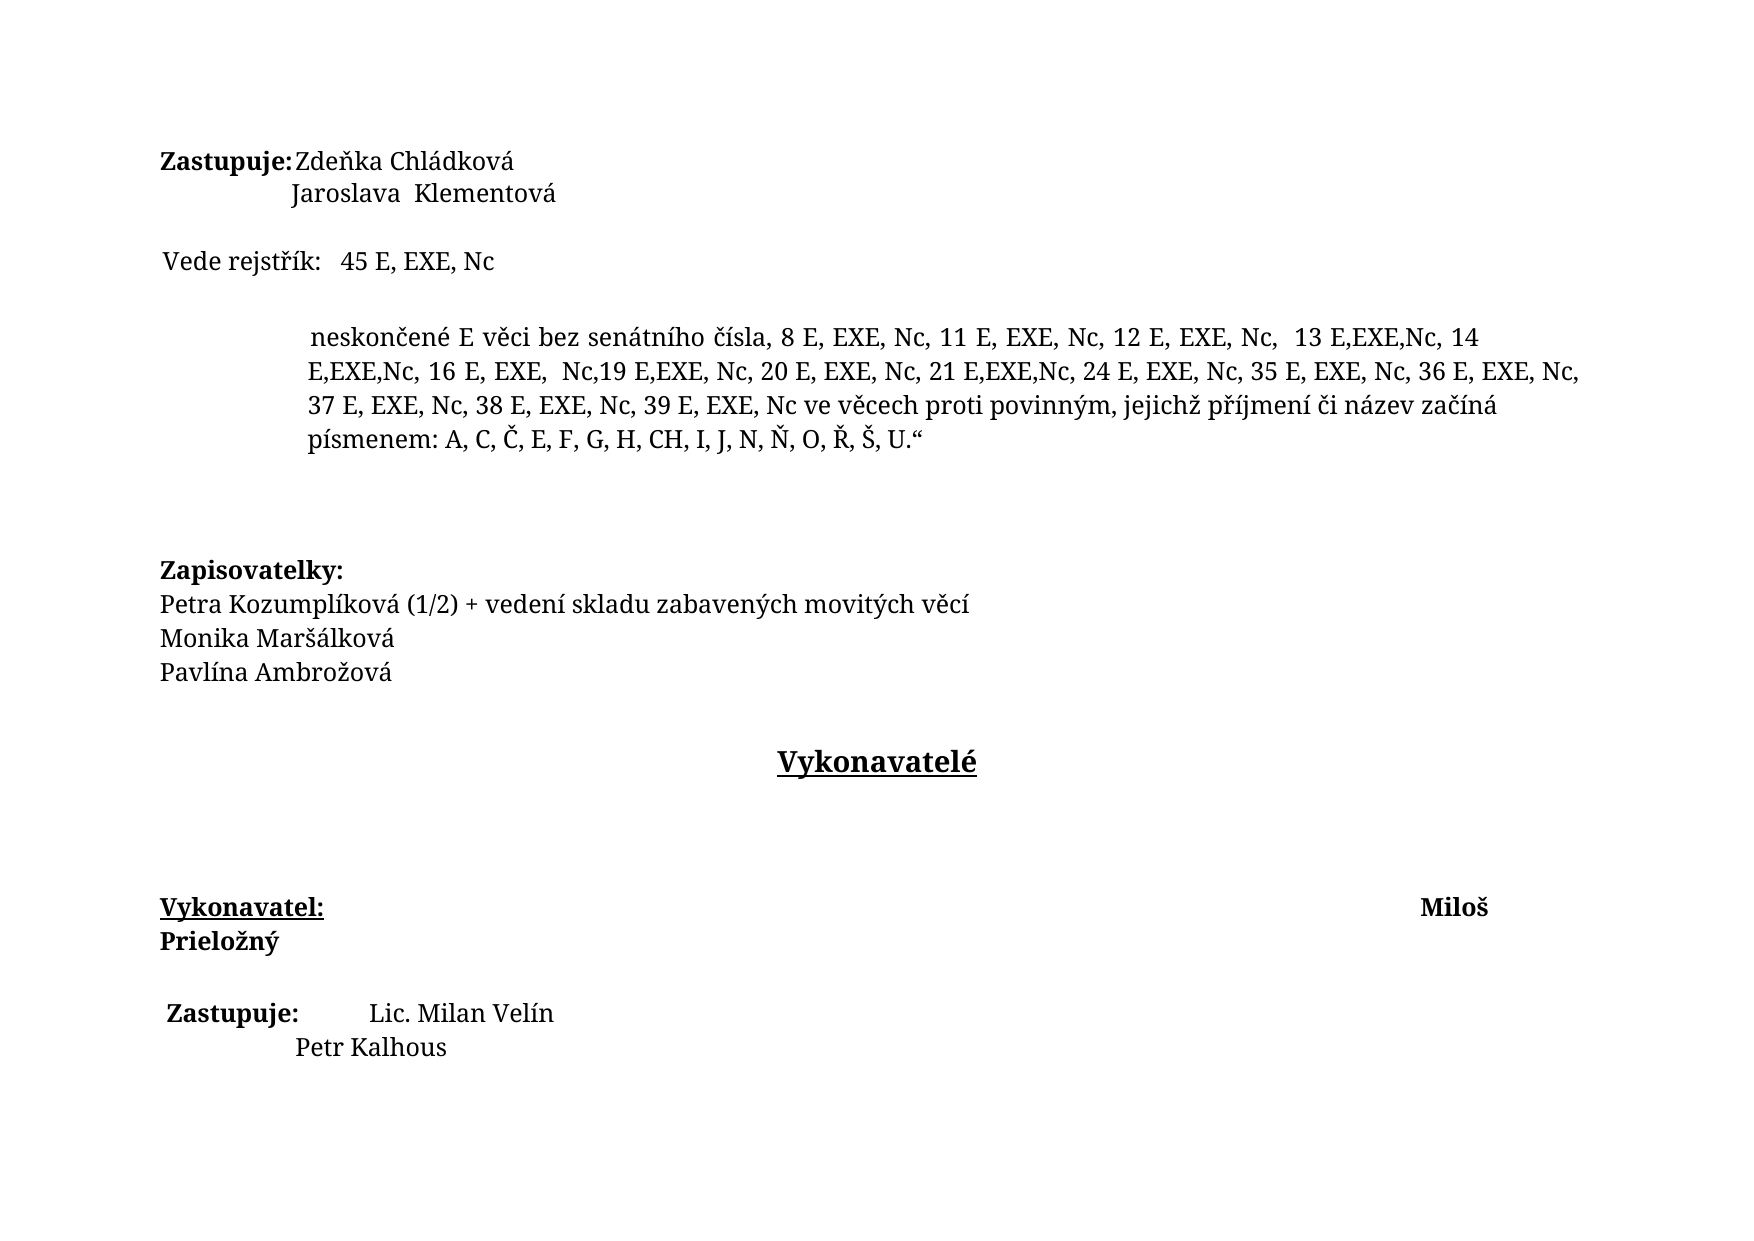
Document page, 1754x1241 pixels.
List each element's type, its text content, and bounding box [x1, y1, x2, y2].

subtitle Zapisovatelky: [159, 552, 1594, 586]
text Jaroslava Klementová [160, 176, 679, 210]
text Pavlína Ambrožová [148, 654, 1606, 689]
text neskončené E věci bez senátního čísla, 8 E, EXE, Nc, 11 E, EXE, Nc, 12 E, EXE, Nc, 13 E,EXE,Nc, 14 E,EXE,Nc, 16 E, EXE, Nc,19 E,EXE, Nc, 20 E, EXE, Nc, 21 E,EXE,Nc, 24 E, EXE, Nc, 35 E, EXE, Nc, 36 E, EXE, Nc, 37 E, EXE, Nc, 38 E, EXE, Nc, 39 E, EXE, Nc ve věcech proti povinným, jejichž příjmení či název začíná písmenem: A, C, Č, E, F, G, H, CH, I, J, N, Ň, O, Ř, Š, U.“ [307, 320, 1592, 456]
text Petr Kalhous [272, 1030, 1606, 1064]
subtitle Vykonavatelé [551, 741, 1202, 781]
text Vykonavatel: Miloš Prieložný [159, 890, 1594, 958]
text Zastupuje: Zdeňka Chládková [159, 148, 1594, 176]
text Zastupuje: Lic. Milan Velín [166, 996, 1606, 1030]
text Vede rejstřík: 45 E, EXE, Nc [160, 244, 679, 278]
text Petra Kozumplíková (1/2) + vedení skladu zabavených movitých věcí [159, 586, 1606, 621]
text Monika Maršálková [159, 621, 1606, 654]
